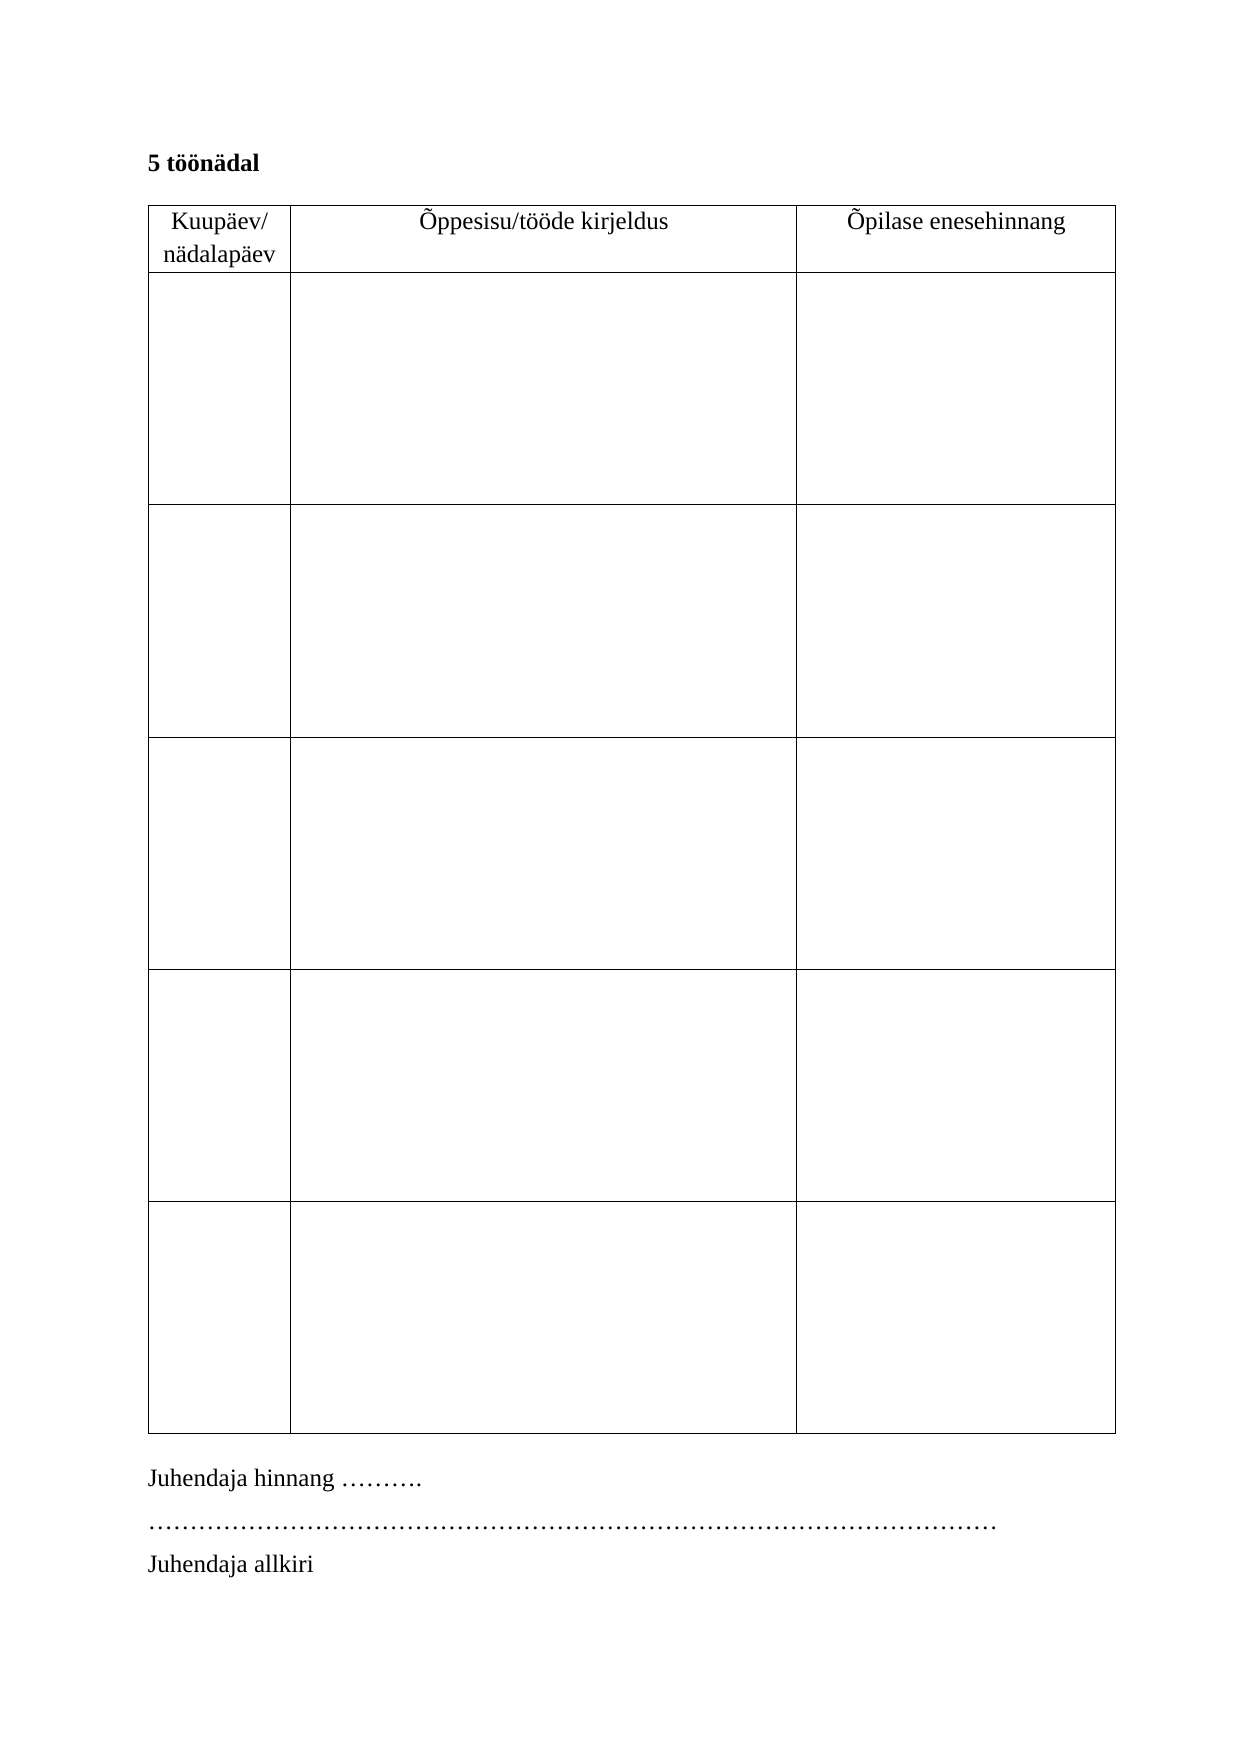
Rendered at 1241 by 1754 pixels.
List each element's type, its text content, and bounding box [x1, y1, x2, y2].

table_cell [291, 738, 796, 969]
table_cell [291, 970, 796, 1201]
table_cell [291, 273, 796, 504]
text 5 töönädal [148, 148, 1093, 176]
text Juhendaja allkiri [148, 1549, 1093, 1578]
text Juhendaja hinnang ……….………………………………………………………………………………………… [148, 1463, 1093, 1535]
table_cell [149, 505, 290, 737]
table_cell [797, 505, 1115, 737]
table_cell [797, 273, 1115, 504]
table_cell [797, 970, 1115, 1201]
table_cell [149, 738, 290, 969]
table_cell [797, 738, 1115, 969]
table_cell [149, 1202, 290, 1433]
table_header Õppesisu/tööde kirjeldus [291, 206, 796, 272]
table_cell [291, 1202, 796, 1433]
table_header Kuupäev/ nädalapäev [149, 206, 290, 272]
table_cell [149, 970, 290, 1201]
table_header Õpilase enesehinnang [797, 206, 1115, 272]
table_cell [797, 1202, 1115, 1433]
table_cell [291, 505, 796, 737]
table_cell [149, 273, 290, 504]
